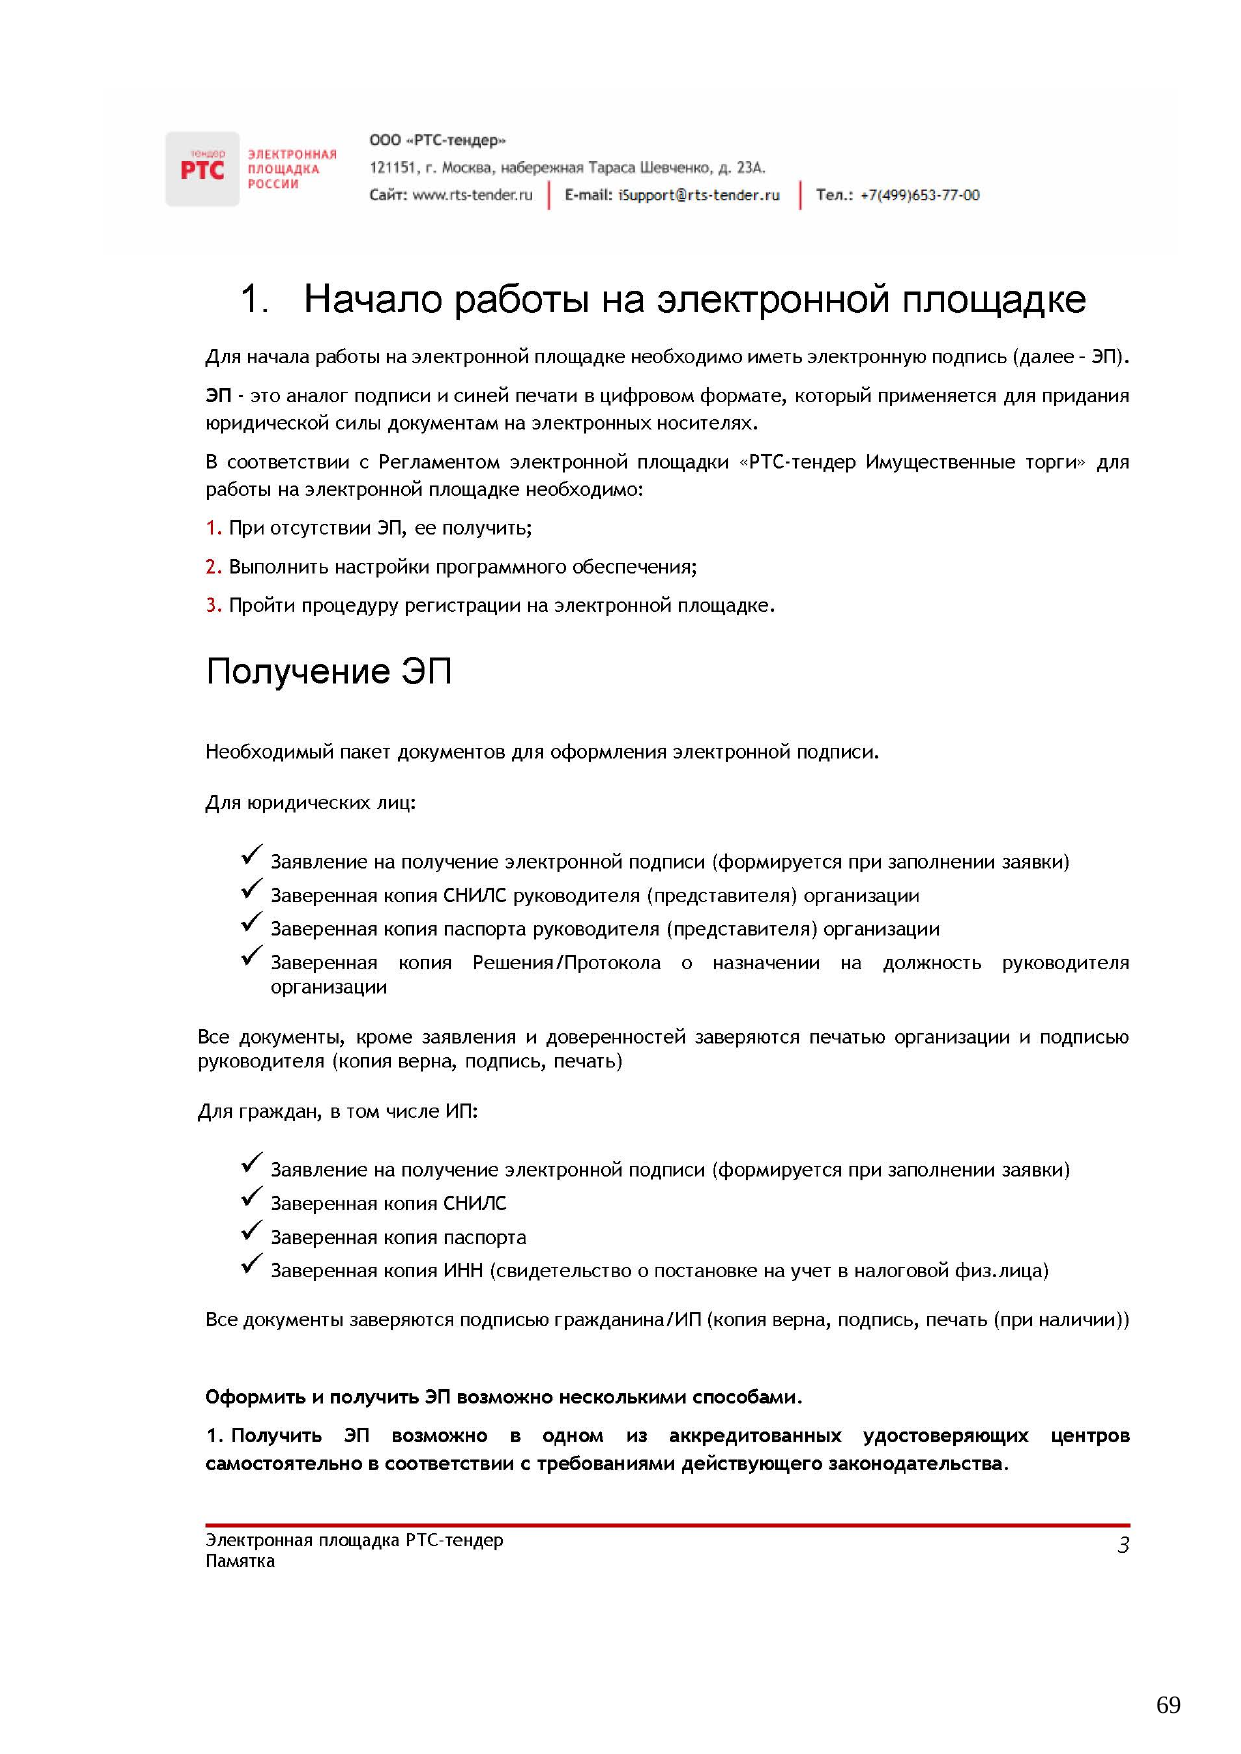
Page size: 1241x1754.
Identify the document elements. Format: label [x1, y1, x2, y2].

picture [103, 88, 1181, 1611]
